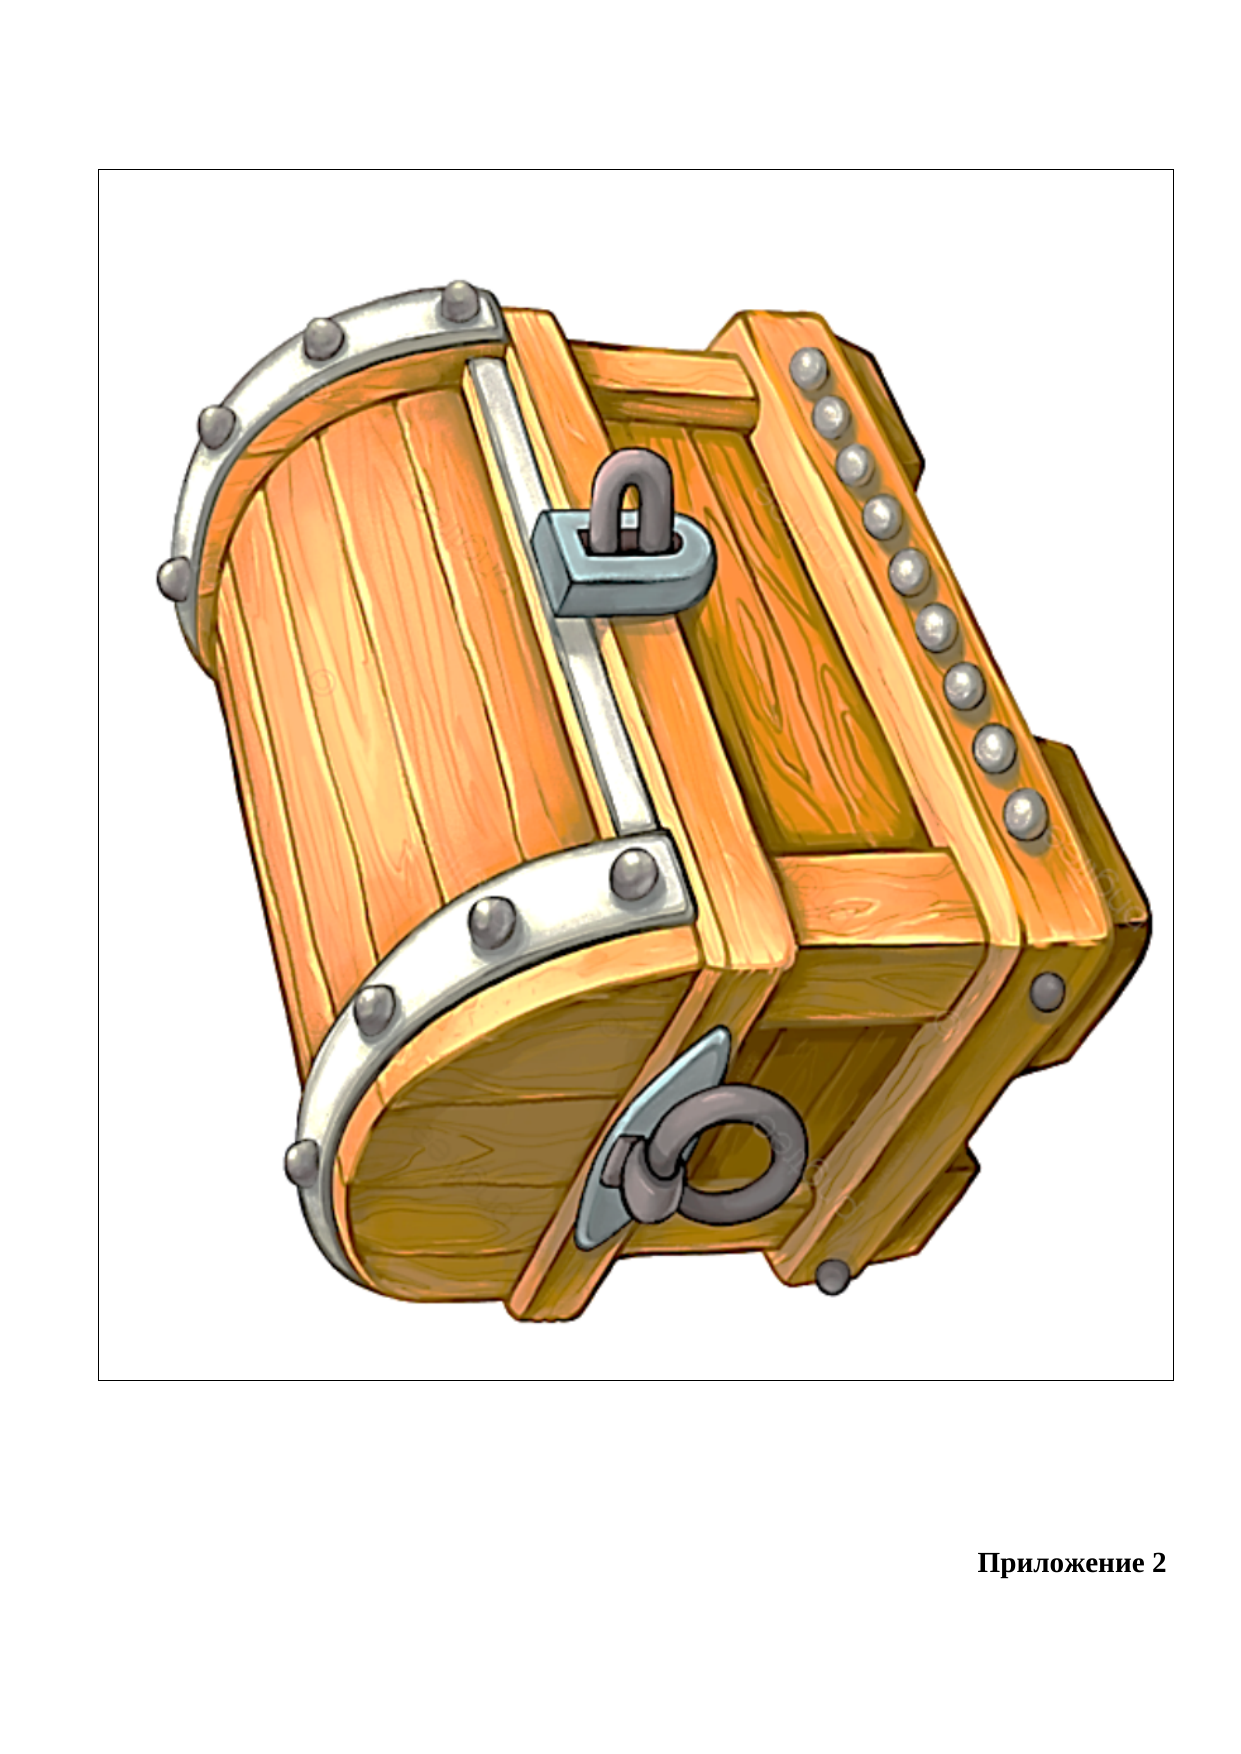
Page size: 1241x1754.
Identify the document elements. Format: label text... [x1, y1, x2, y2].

picture [99, 171, 1173, 1380]
text Приложение 2 [118, 1545, 1167, 1579]
